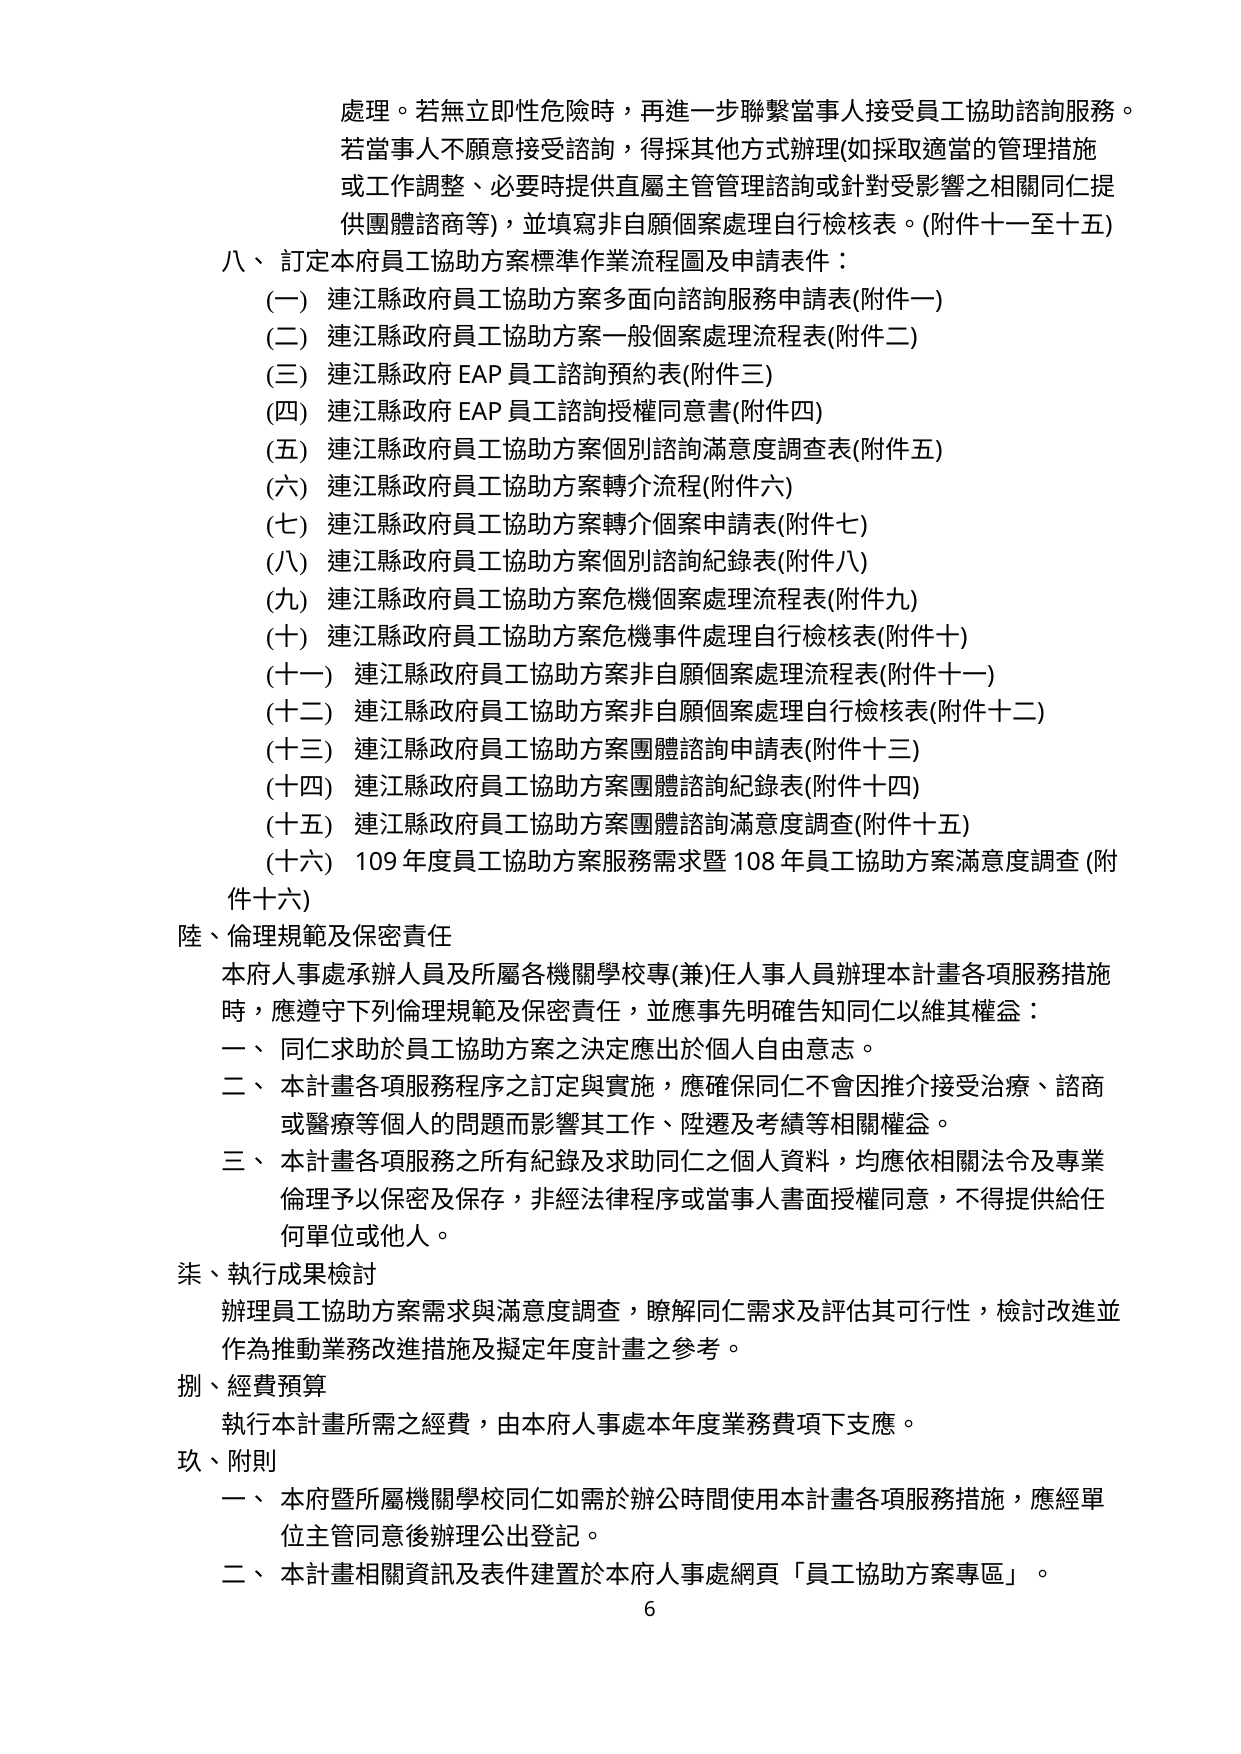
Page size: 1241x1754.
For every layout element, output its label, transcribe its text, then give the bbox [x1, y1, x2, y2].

list 同仁求助於員工協助方案之決定應出於個人自由意志。 [221, 1029, 1122, 1066]
list 執行成果檢討 [177, 1254, 1122, 1291]
list 連江縣政府EAP員工諮詢預約表(附件三) [227, 354, 1122, 391]
list 訂定本府員工協助方案標準作業流程圖及申請表件： [221, 241, 1122, 279]
list 本府暨所屬機關學校同仁如需於辦公時間使用本計畫各項服務措施，應經單位主管同意後辦理公出登記。 [221, 1479, 1122, 1554]
list 本計畫相關資訊及表件建置於本府人事處網頁「員工協助方案專區」。 [221, 1554, 1122, 1591]
list 連江縣政府員工協助方案個別諮詢紀錄表(附件八) [227, 541, 1122, 579]
list 連江縣政府員工協助方案轉介個案申請表(附件七) [227, 504, 1122, 541]
list 連江縣政府員工協助方案危機個案處理流程表(附件九) [227, 579, 1122, 616]
list 連江縣政府員工協助方案團體諮詢紀錄表(附件十四) [227, 766, 1122, 804]
list 經費預算 [177, 1366, 1122, 1404]
list 連江縣政府員工協助方案轉介流程(附件六) [227, 466, 1122, 504]
list 連江縣政府員工協助方案非自願個案處理自行檢核表(附件十二) [227, 691, 1122, 729]
list 本計畫各項服務之所有紀錄及求助同仁之個人資料，均應依相關法令及專業倫理予以保密及保存，非經法律程序或當事人書面授權同意，不得提供給任何單位或他人。 [221, 1141, 1122, 1254]
list 連江縣政府員工協助方案危機事件處理自行檢核表(附件十) [227, 616, 1122, 654]
list 109年度員工協助方案服務需求暨108年員工協助方案滿意度調查 (附件十六) [227, 841, 1122, 916]
list 連江縣政府EAP員工諮詢授權同意書(附件四) [227, 391, 1122, 429]
text 本府人事處承辦人員及所屬各機關學校專(兼)任人事人員辦理本計畫各項服務措施時，應遵守下列倫理規範及保密責任，並應事先明確告知同仁以維其權益： [221, 954, 1122, 1029]
list 倫理規範及保密責任 [177, 916, 1122, 954]
list 連江縣政府員工協助方案一般個案處理流程表(附件二) [227, 316, 1122, 354]
list 辦理員工協助方案需求與滿意度調查，瞭解同仁需求及評估其可行性，檢討改進並作為推動業務改進措施及擬定年度計畫之參考。 [221, 1291, 1122, 1366]
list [310, 91, 1122, 241]
list 連江縣政府員工協助方案團體諮詢申請表(附件十三) [227, 729, 1122, 766]
list 附則 [177, 1441, 1122, 1479]
list 連江縣政府員工協助方案團體諮詢滿意度調查(附件十五) [227, 804, 1122, 841]
list 連江縣政府員工協助方案多面向諮詢服務申請表(附件一) [227, 279, 1122, 316]
list 本計畫各項服務程序之訂定與實施，應確保同仁不會因推介接受治療、諮商或醫療等個人的問題而影響其工作、陞遷及考績等相關權益。 [221, 1066, 1122, 1141]
list 連江縣政府員工協助方案個別諮詢滿意度調查表(附件五) [227, 429, 1122, 466]
list 連江縣政府員工協助方案非自願個案處理流程表(附件十一) [227, 654, 1122, 691]
list 執行本計畫所需之經費，由本府人事處本年度業務費項下支應。 [221, 1404, 1122, 1441]
